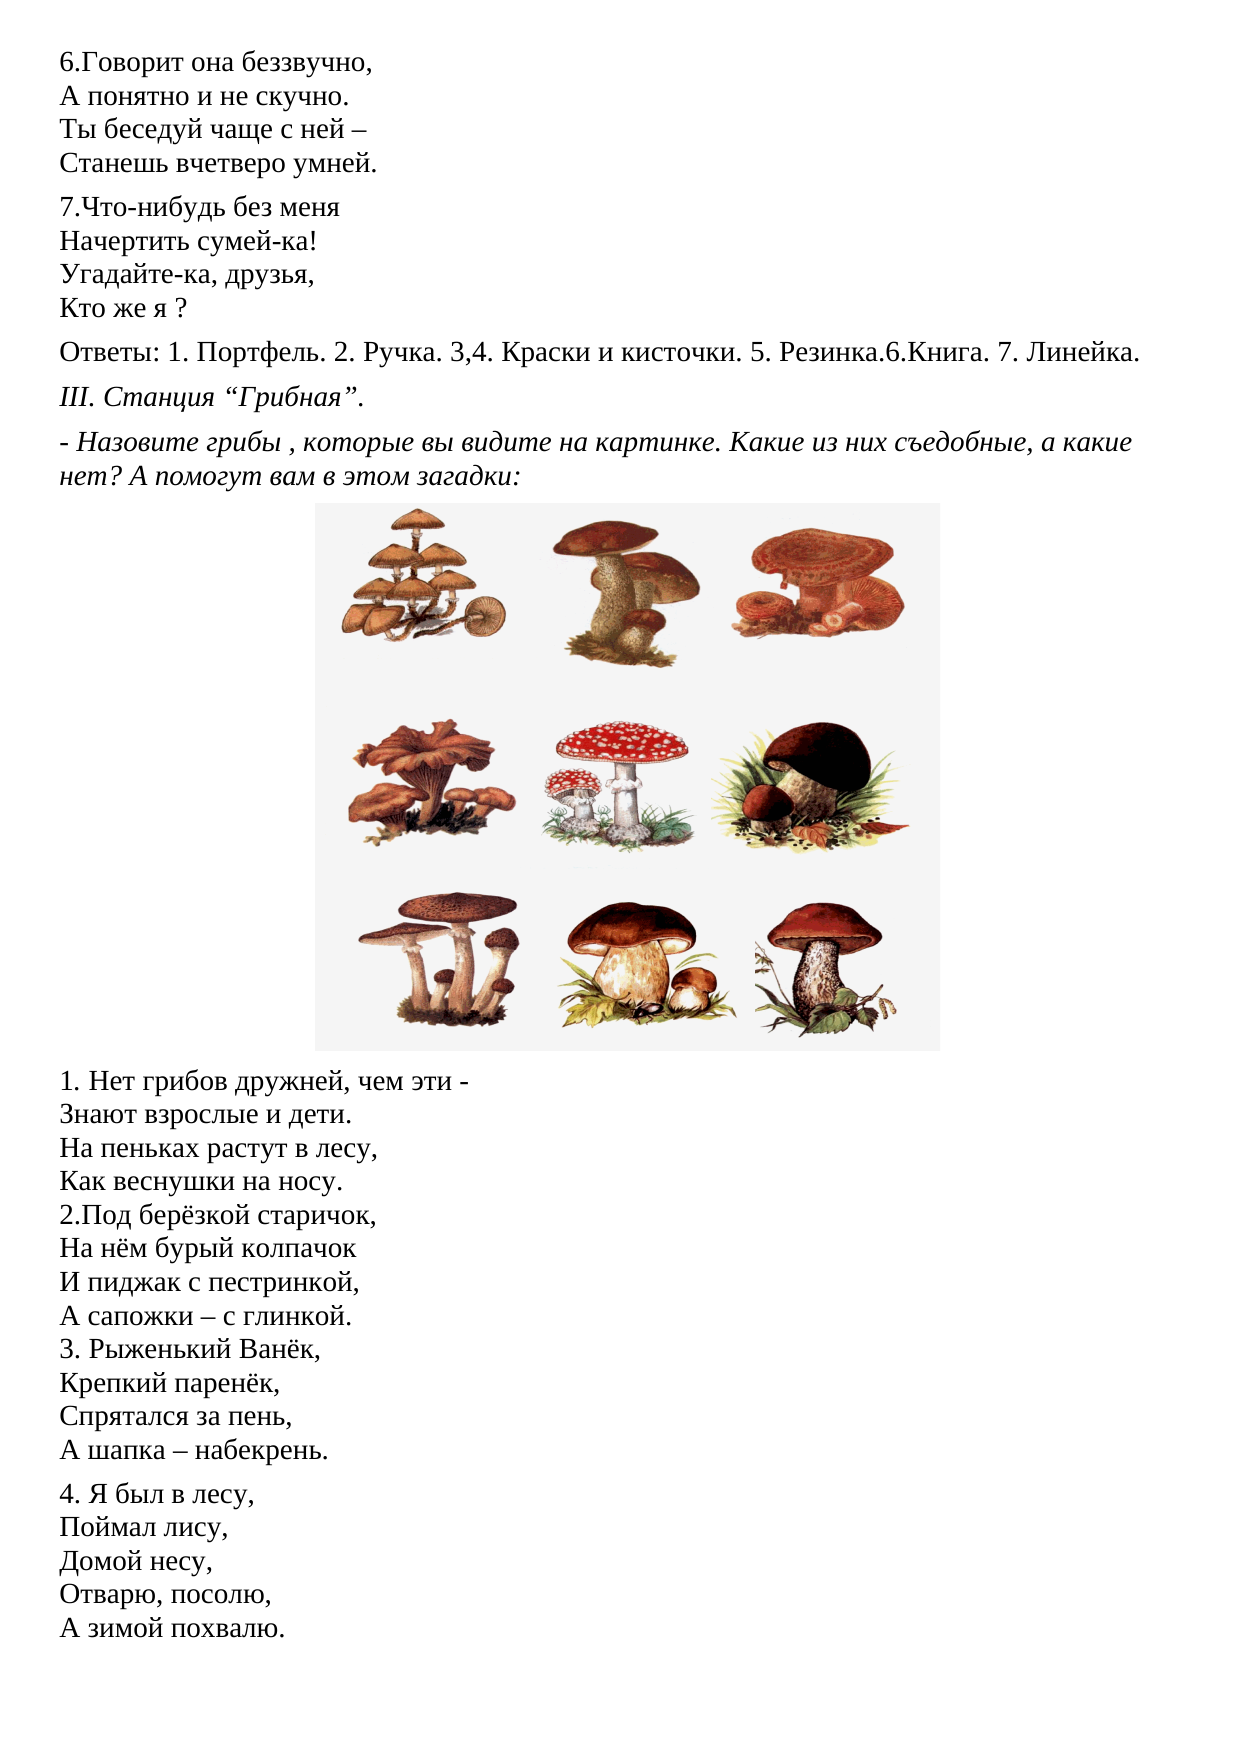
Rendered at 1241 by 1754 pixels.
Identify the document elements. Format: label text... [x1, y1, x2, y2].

text Ответы: 1. Портфель. 2. Ручка. 3,4. Краски и кисточки. 5. Резинка.6.Книга. 7. Линейка. [59, 334, 1196, 367]
text 3. Рыженький Ванёк, Крепкий паренёк, Спрятался за пень, А шапка – набекрень. [59, 1331, 1196, 1465]
text III. Станция “Грибная”. [59, 379, 1196, 413]
text 7.Что-нибудь без меня Начертить сумей-ка! Угадайте-ка, друзья, Кто же я ? [59, 189, 1196, 323]
text 1. Нет грибов дружней, чем эти - Знают взрослые и дети. На пеньках растут в лесу, Как веснушки на носу. [59, 1063, 1196, 1197]
text 6.Говорит она беззвучно, А понятно и не скучно. Ты беседуй чаще с ней – Станешь вчетверо умней. [59, 44, 1196, 178]
text - Назовите грибы , которые вы видите на картинке. Какие из них съедобные, а какие нет? А помогут вам в этом загадки: [59, 424, 1196, 492]
text 4. Я был в лесу, Поймал лису, Домой несу, Отварю, посолю, А зимой похвалю. [59, 1476, 1196, 1643]
picture [315, 503, 940, 1051]
text 2.Под берёзкой старичок, На нём бурый колпачок И пиджак с пестринкой, А сапожки – с глинкой. [59, 1197, 1196, 1331]
